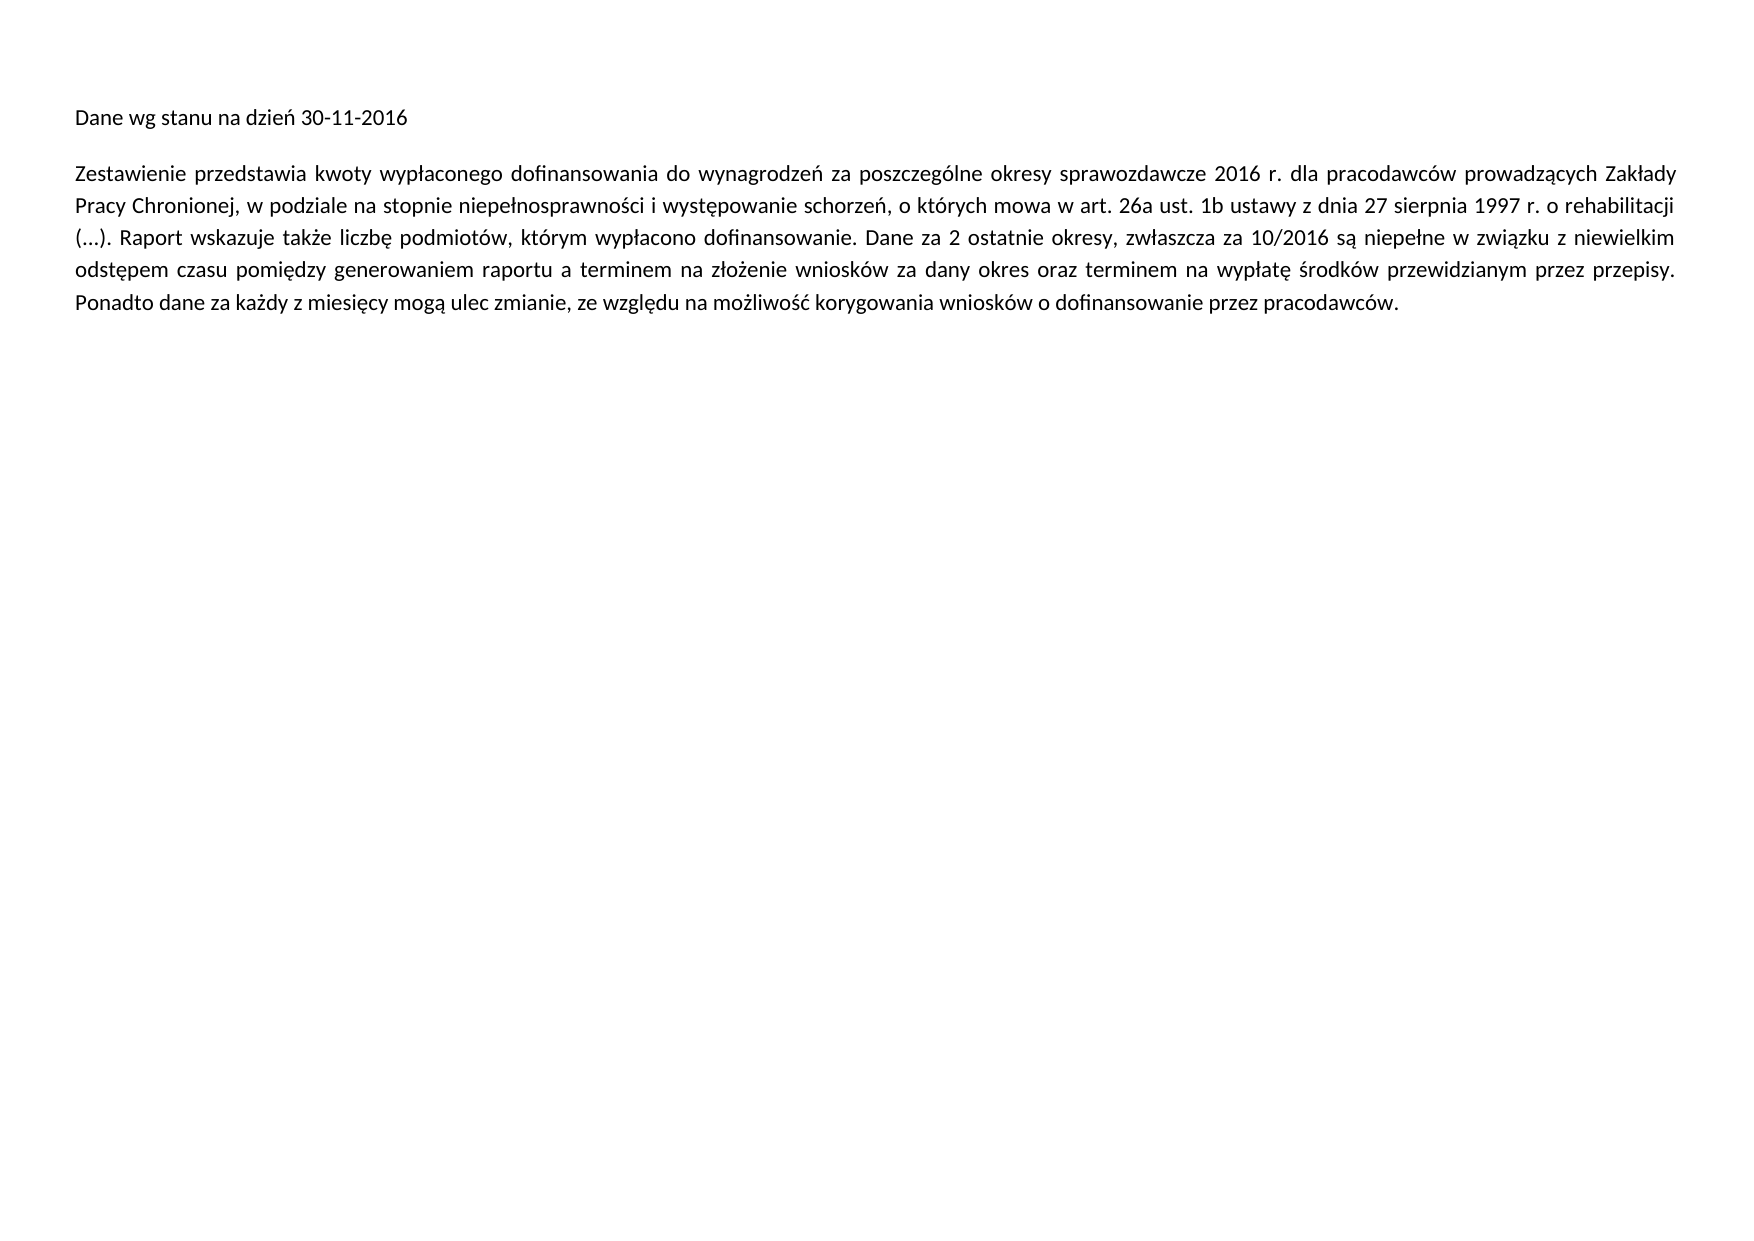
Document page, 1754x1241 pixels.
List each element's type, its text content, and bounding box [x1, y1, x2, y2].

text Dane wg stanu na dzień 30-11-2016 [75, 103, 1679, 131]
text Zestawienie przedstawia kwoty wypłaconego dofinansowania do wynagrodzeń za poszczególne okresy sprawozdawcze 2016 r. dla pracodawców prowadzących Zakłady Pracy Chronionej, w podziale na stopnie niepełnosprawności i występowanie schorzeń, o których mowa w art. 26a ust. 1b ustawy z dnia 27 sierpnia 1997 r. o rehabilitacji (...). Raport wskazuje także liczbę podmiotów, którym wypłacono dofinansowanie. Dane za 2 ostatnie okresy, zwłaszcza za 10/2016 są niepełne w związku z niewielkim odstępem czasu pomiędzy generowaniem raportu a terminem na złożenie wniosków za dany okres oraz terminem na wypłatę środków przewidzianym przez przepisy. Ponadto dane za każdy z miesięcy mogą ulec zmianie, ze względu na możliwość korygowania wniosków o dofinansowanie przez pracodawców. [75, 159, 1679, 316]
